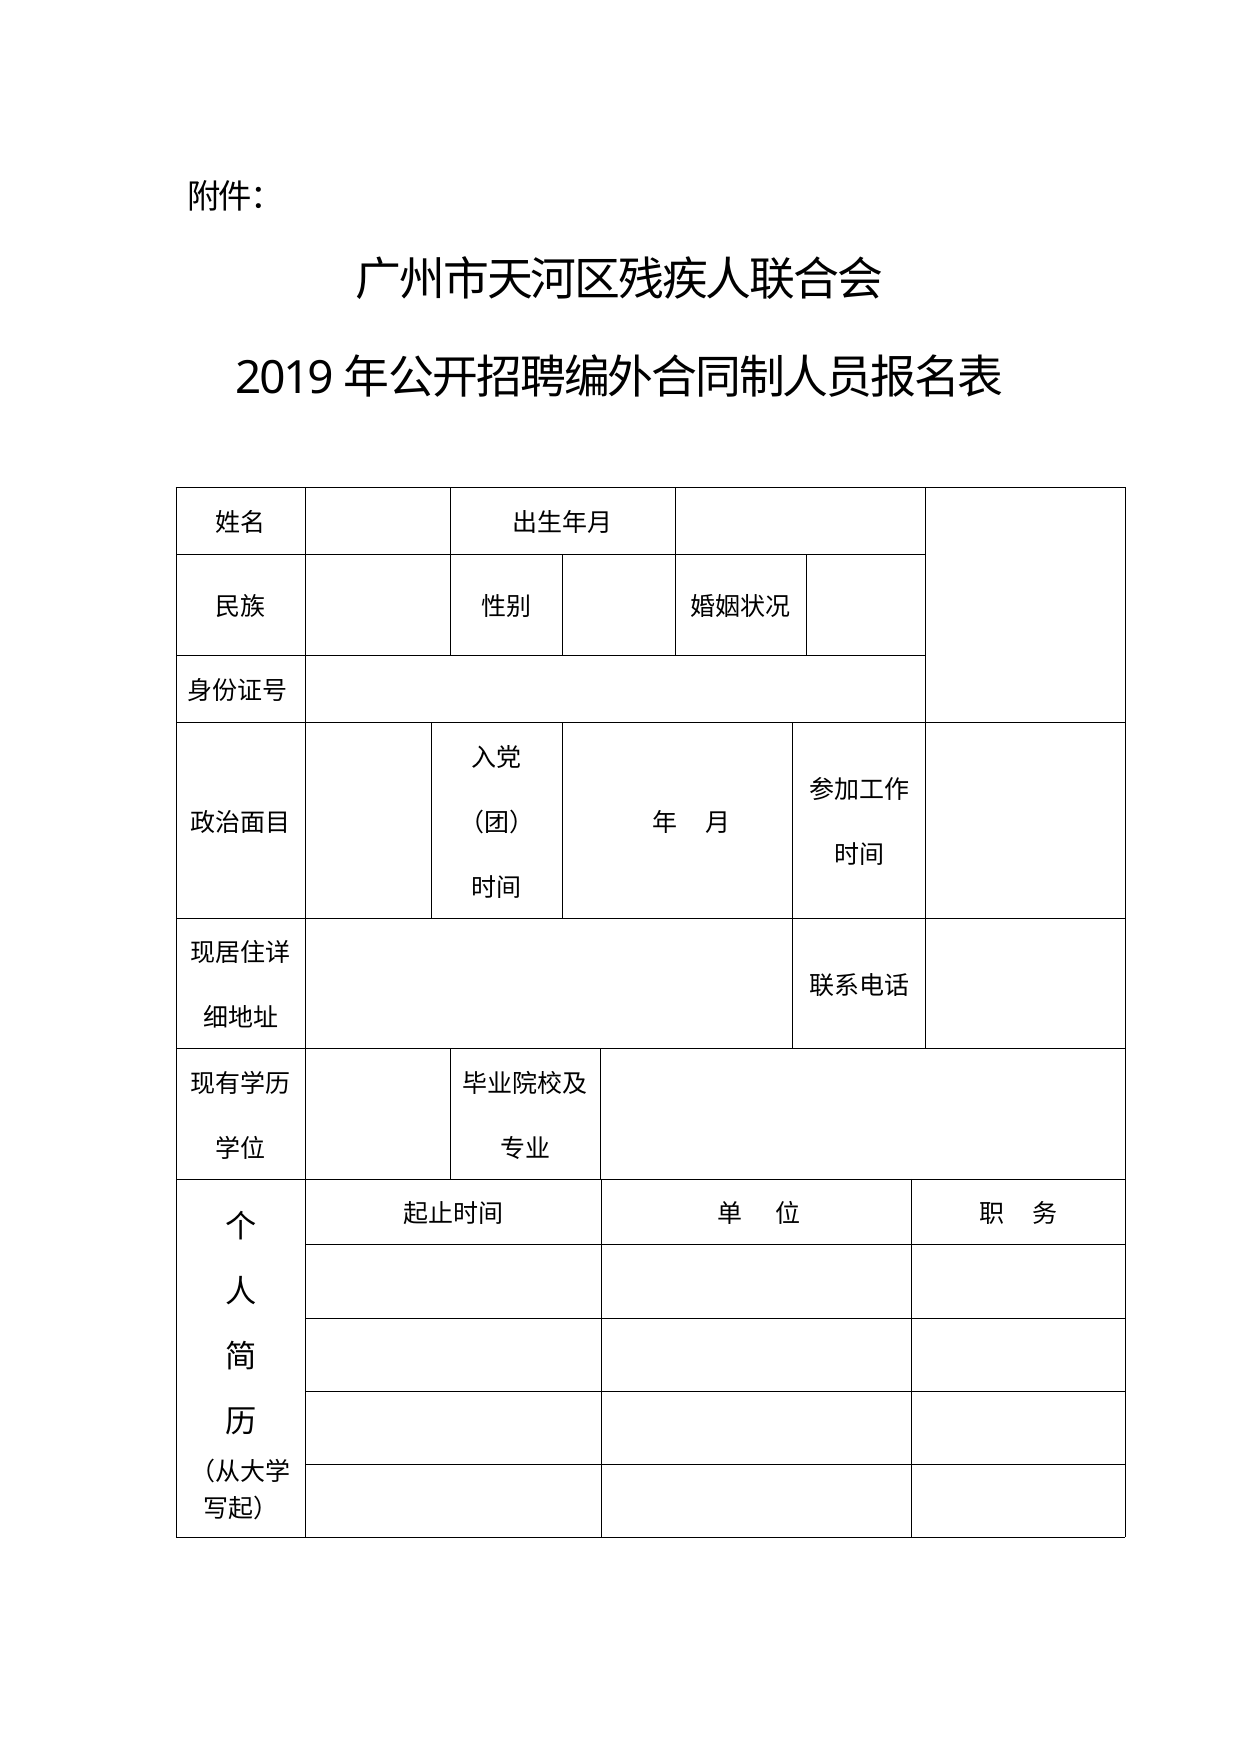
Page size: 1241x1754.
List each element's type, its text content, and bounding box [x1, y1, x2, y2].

table_cell [602, 1392, 911, 1464]
text 2019年公开招聘编外合同制人员报名表 [187, 324, 1053, 422]
table_cell [602, 1465, 911, 1537]
table_cell [602, 1245, 911, 1317]
table_header [926, 488, 1125, 722]
table_cell 现有学历学位 [177, 1049, 305, 1179]
table_cell 身份证号 [177, 656, 305, 722]
table_cell [306, 1319, 601, 1391]
table_cell 现居住详细地址 [177, 919, 305, 1048]
table_cell [306, 1392, 601, 1464]
table_cell 参加工作时间 [793, 723, 925, 918]
table_cell 入党（团） 时间 [432, 723, 562, 918]
table_cell [306, 1245, 601, 1317]
table_header [676, 488, 925, 554]
table_cell 毕业院校及专业 [451, 1049, 600, 1179]
table_cell [926, 919, 1125, 1048]
table_cell 职 务 [912, 1180, 1125, 1244]
table_cell [563, 555, 675, 655]
table_cell 年 月 [563, 723, 792, 918]
table_header 出生年月 [451, 488, 675, 554]
table_cell [306, 656, 925, 722]
table_cell 民族 [177, 555, 305, 655]
table_cell [306, 919, 792, 1048]
text 广州市天河区残疾人联合会 [187, 227, 1053, 324]
table_cell 婚姻状况 [676, 555, 806, 655]
table_cell 起止时间 [306, 1180, 601, 1244]
table_cell [306, 555, 450, 655]
table_cell [306, 1049, 450, 1179]
table_cell 政治面目 [177, 723, 305, 918]
table_cell 个 人 简 历 （从大学写起） [177, 1180, 305, 1537]
table_cell [912, 1392, 1125, 1464]
table_cell [926, 723, 1125, 918]
table_cell [912, 1245, 1125, 1317]
text 附件： [187, 162, 1053, 227]
table_cell [306, 1465, 601, 1537]
table_cell [601, 1049, 1125, 1179]
table_cell [912, 1465, 1125, 1537]
table_cell 联系电话 [793, 919, 925, 1048]
table_cell [807, 555, 925, 655]
table_cell [306, 723, 431, 918]
table_header [306, 488, 450, 554]
table_cell [602, 1319, 911, 1391]
table_cell 单 位 [602, 1180, 911, 1244]
table_header 姓名 [177, 488, 305, 554]
table_cell 性别 [451, 555, 562, 655]
table_cell [912, 1319, 1125, 1391]
